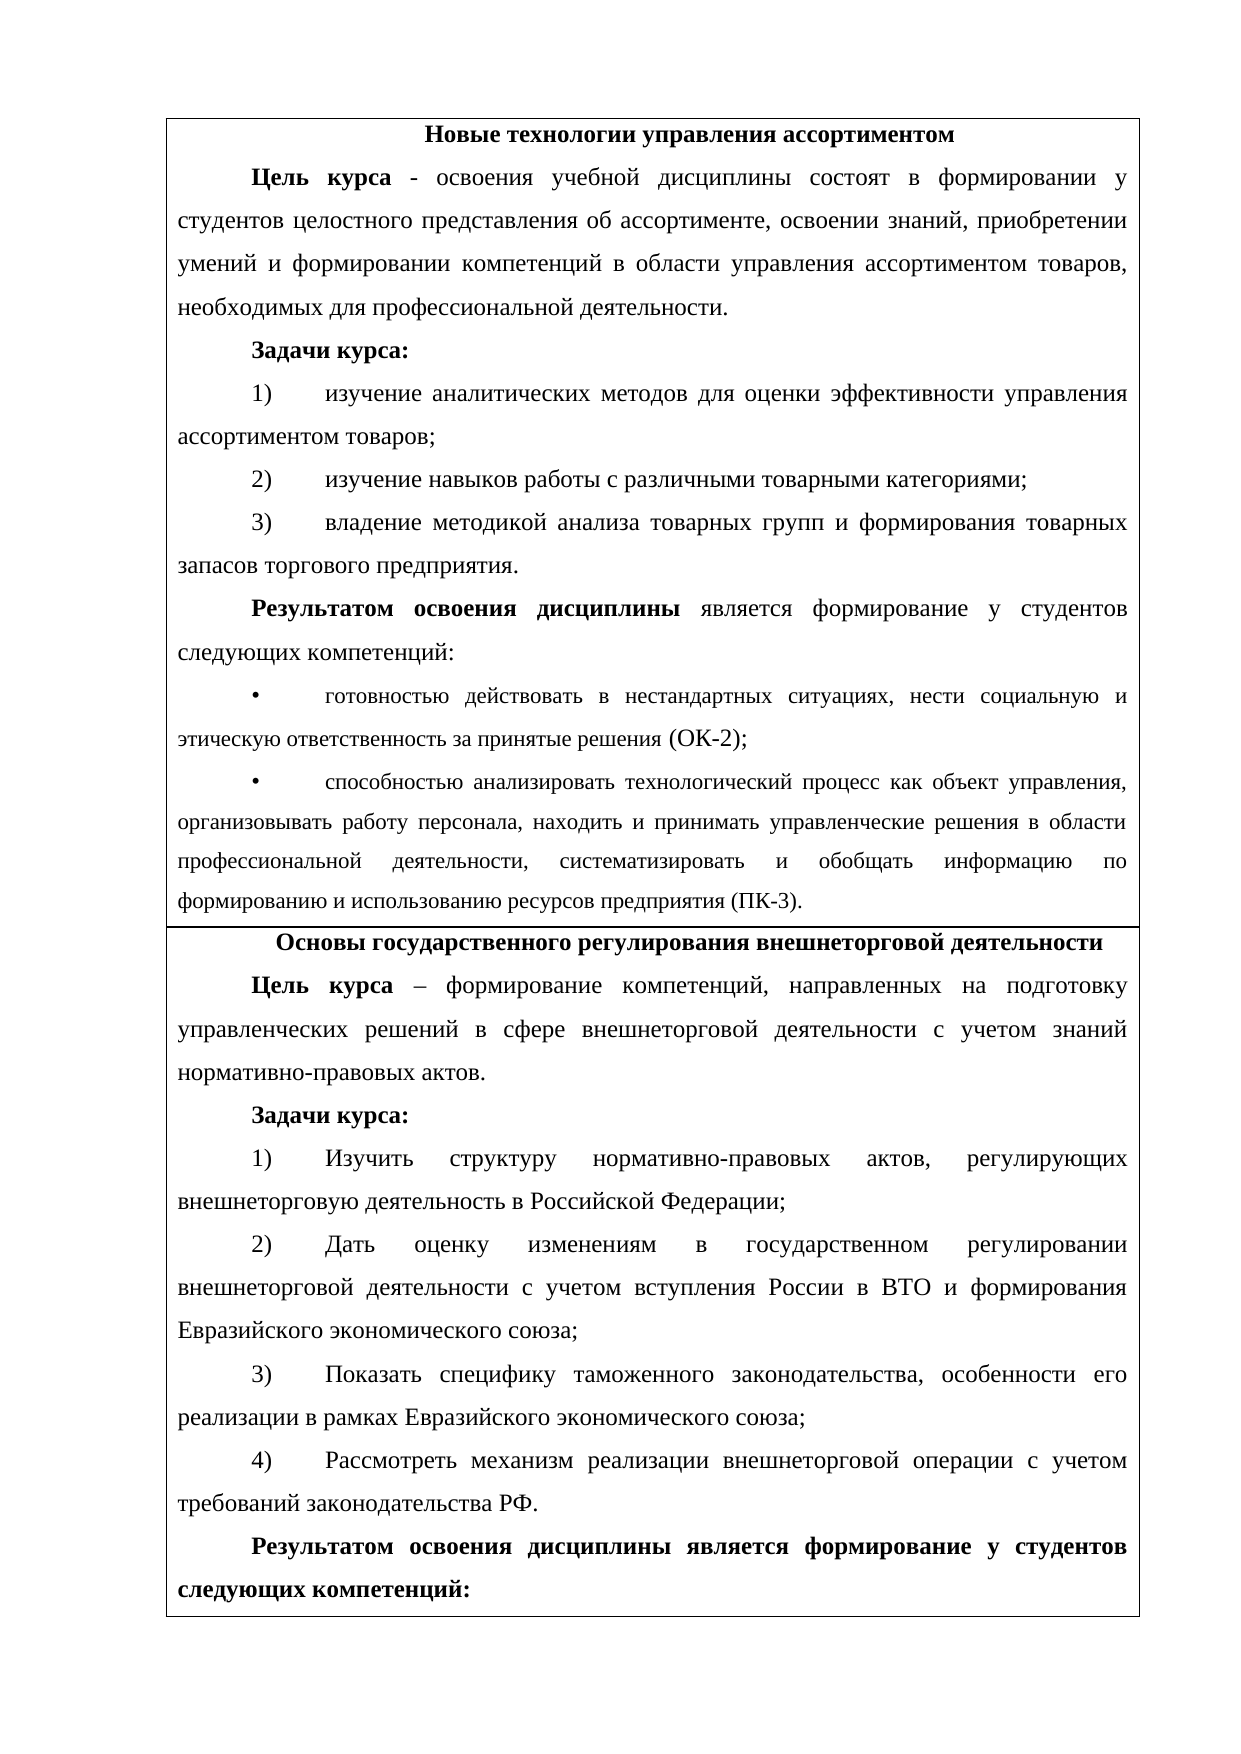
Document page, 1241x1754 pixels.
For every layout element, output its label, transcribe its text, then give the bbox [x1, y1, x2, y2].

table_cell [167, 928, 1139, 1616]
table_cell Новые технологии управления ассортиментом Цель курса - освоения учебной дисциплины состоят в формировании у студентов целостного представления об ассортименте, освоении знаний, приобретении умений и формировании компетенций в области управления ассортиментом товаров, необходимых для профессиональной деятельности. Задачи курса: 1) изучение аналитических методов для оценки эффективности управления ассортиментом товаров; 2) изучение навыков работы с различными товарными категориями; 3) владение методикой анализа товарных групп и формирования товарных запасов торгового предприятия. Результатом освоения дисциплины является формирование у студентов следующих компетенций: • готовностью действовать в нестандартных ситуациях, нести социальную и этическую ответственность за принятые решения (ОК-2); • способностью анализировать технологический процесс как объект управления, организовывать работу персонала, находить и принимать управленческие решения в области профессиональной деятельности, систематизировать и обобщать информацию по формированию и использованию ресурсов предприятия (ПК-3). [167, 119, 1139, 926]
